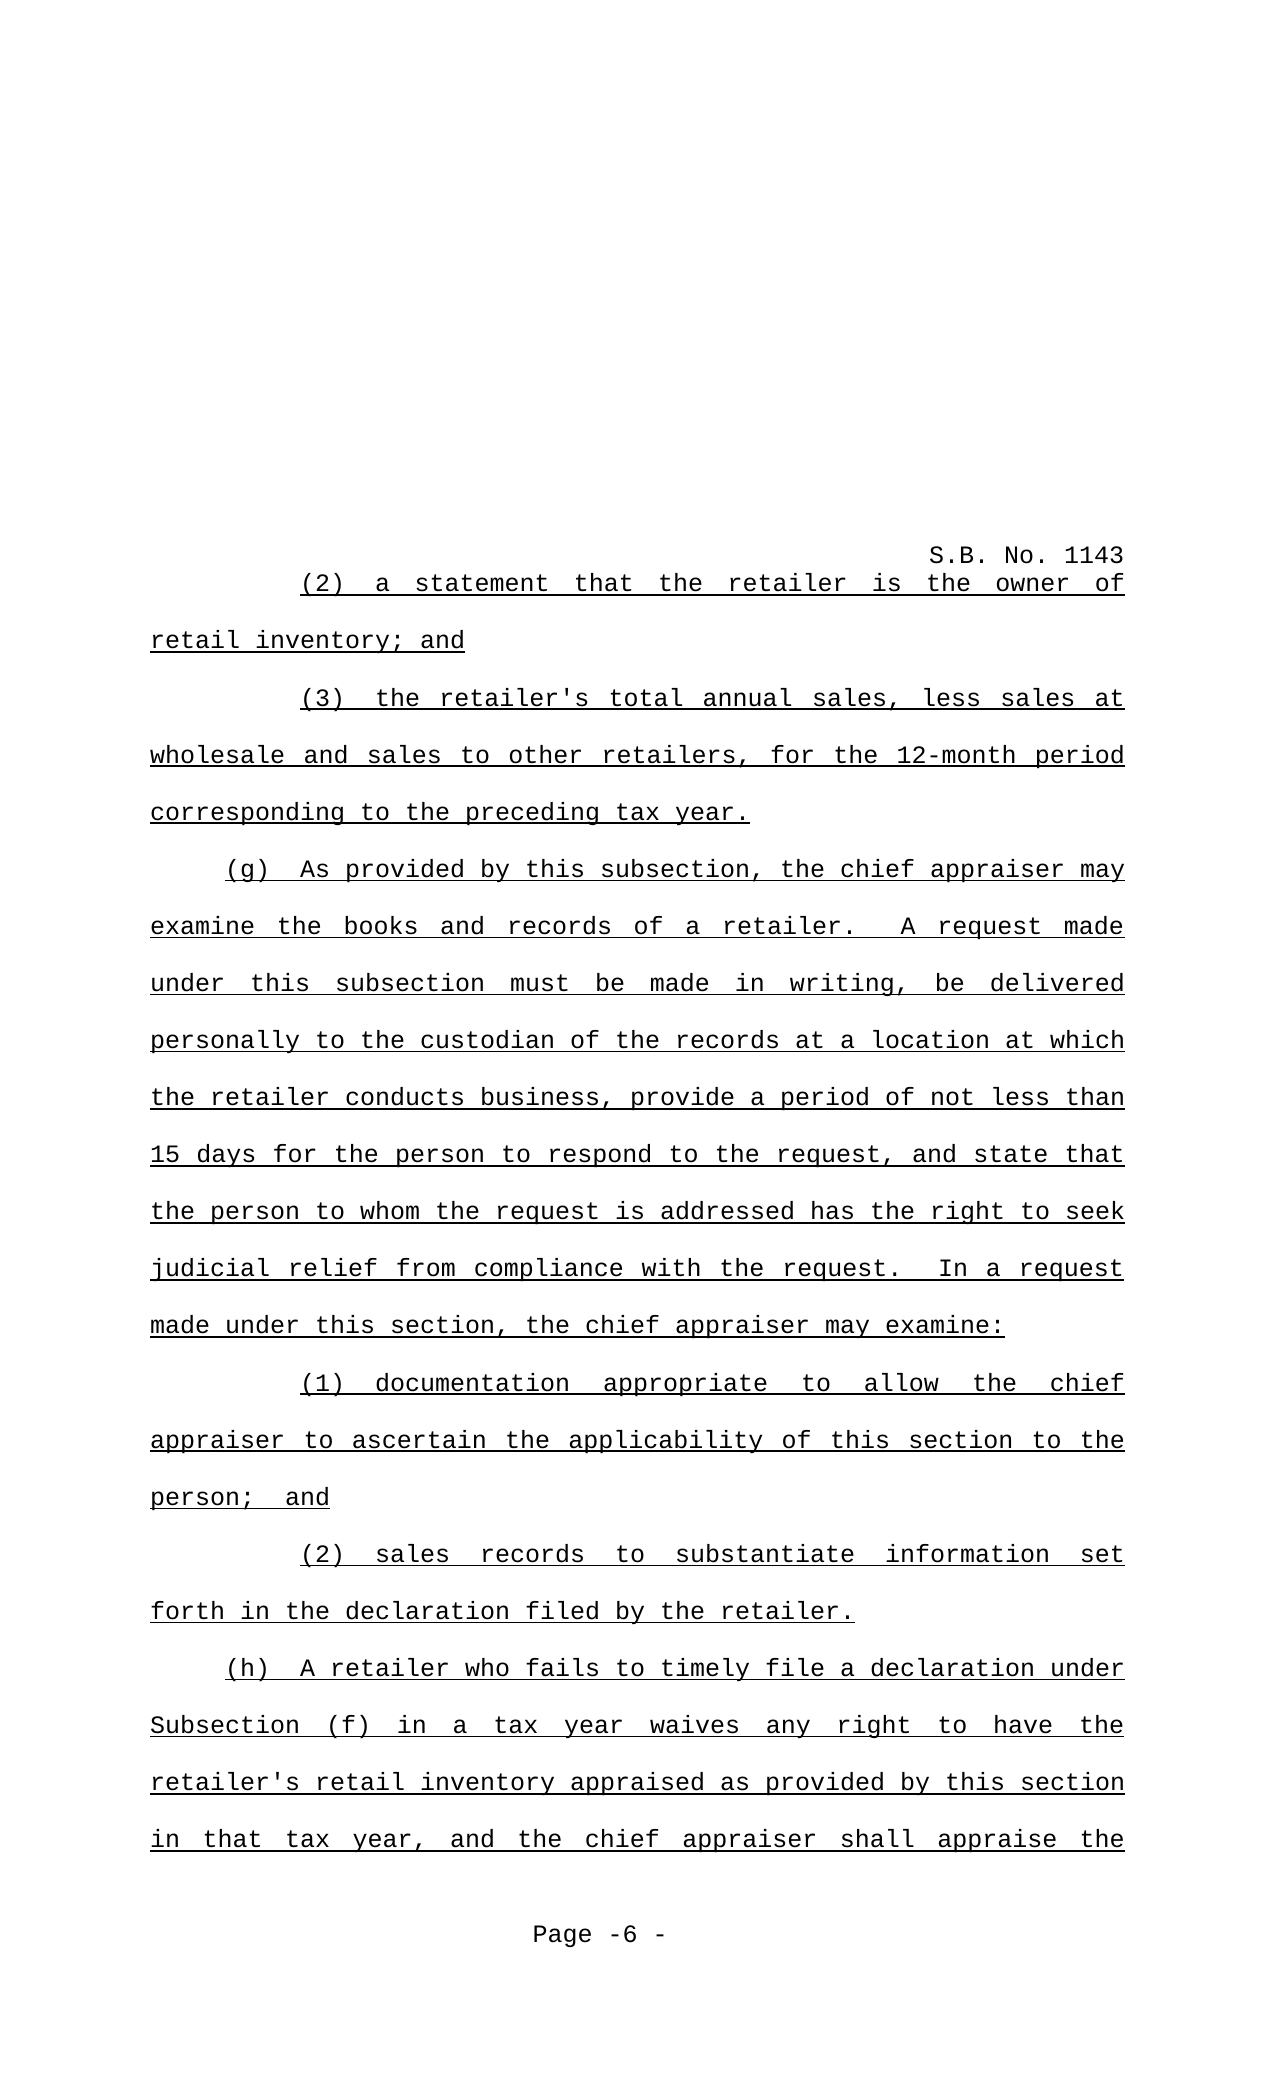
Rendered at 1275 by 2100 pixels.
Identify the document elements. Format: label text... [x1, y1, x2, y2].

text (3) the retailer's total annual sales, less sales at wholesale and sales to other retailers, for the 12-month period corresponding to the preceding tax year. [150, 685, 1125, 765]
text (g) As provided by this subsection, the chief appraiser may examine the books and records of a retailer. A request made under this subsection must be made in writing, be delivered personally to the custodian of the records at a location at which the retailer conducts business, provide a period of not less than 15 days for the person to respond to the request, and state that the person to whom the request is addressed has the right to seek judicial relief from compliance with the request. In a request made under this section, the chief appraiser may examine: [150, 1167, 1125, 1222]
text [150, 1795, 1125, 1850]
text (g) As provided by this subsection, the chief appraiser may examine the books and records of a retailer. A request made under this subsection must be made in writing, be delivered personally to the custodian of the records at a location at which the retailer conducts business, provide a period of not less than 15 days for the person to respond to the request, and state that the person to whom the request is addressed has the right to seek judicial relief from compliance with the request. In a request made under this section, the chief appraiser may examine: [150, 1110, 1125, 1165]
text (g) As provided by this subsection, the chief appraiser may examine the books and records of a retailer. A request made under this subsection must be made in writing, be delivered personally to the custodian of the records at a location at which the retailer conducts business, provide a period of not less than 15 days for the person to respond to the request, and state that the person to whom the request is addressed has the right to seek judicial relief from compliance with the request. In a request made under this section, the chief appraiser may examine: [150, 995, 1125, 1051]
text (g) As provided by this subsection, the chief appraiser may examine the books and records of a retailer. A request made under this subsection must be made in writing, be delivered personally to the custodian of the records at a location at which the retailer conducts business, provide a period of not less than 15 days for the person to respond to the request, and state that the person to whom the request is addressed has the right to seek judicial relief from compliance with the request. In a request made under this section, the chief appraiser may examine: [150, 1052, 1125, 1108]
text (1) documentation appropriate to allow the chief appraiser to ascertain the applicability of this section to the person; and [150, 1370, 1125, 1450]
text (2) sales records to substantiate information set forth in the declaration filed by the retailer. [150, 1541, 1125, 1627]
text (g) As provided by this subsection, the chief appraiser may examine the books and records of a retailer. A request made under this subsection must be made in writing, be delivered personally to the custodian of the records at a location at which the retailer conducts business, provide a period of not less than 15 days for the person to respond to the request, and state that the person to whom the request is addressed has the right to seek judicial relief from compliance with the request. In a request made under this section, the chief appraiser may examine: [150, 1224, 1125, 1341]
text (3) the retailer's total annual sales, less sales at wholesale and sales to other retailers, for the 12-month period corresponding to the preceding tax year. [150, 767, 1125, 828]
text (g) As provided by this subsection, the chief appraiser may examine the books and records of a retailer. A request made under this subsection must be made in writing, be delivered personally to the custodian of the records at a location at which the retailer conducts business, provide a period of not less than 15 days for the person to respond to the request, and state that the person to whom the request is addressed has the right to seek judicial relief from compliance with the request. In a request made under this section, the chief appraiser may examine: [150, 856, 1125, 937]
text (g) As provided by this subsection, the chief appraiser may examine the books and records of a retailer. A request made under this subsection must be made in writing, be delivered personally to the custodian of the records at a location at which the retailer conducts business, provide a period of not less than 15 days for the person to respond to the request, and state that the person to whom the request is addressed has the right to seek judicial relief from compliance with the request. In a request made under this section, the chief appraiser may examine: [150, 938, 1125, 994]
text (2) a statement that the retailer is the owner of retail inventory; and [150, 571, 1125, 656]
text (1) documentation appropriate to allow the chief appraiser to ascertain the applicability of this section to the person; and [150, 1452, 1125, 1513]
